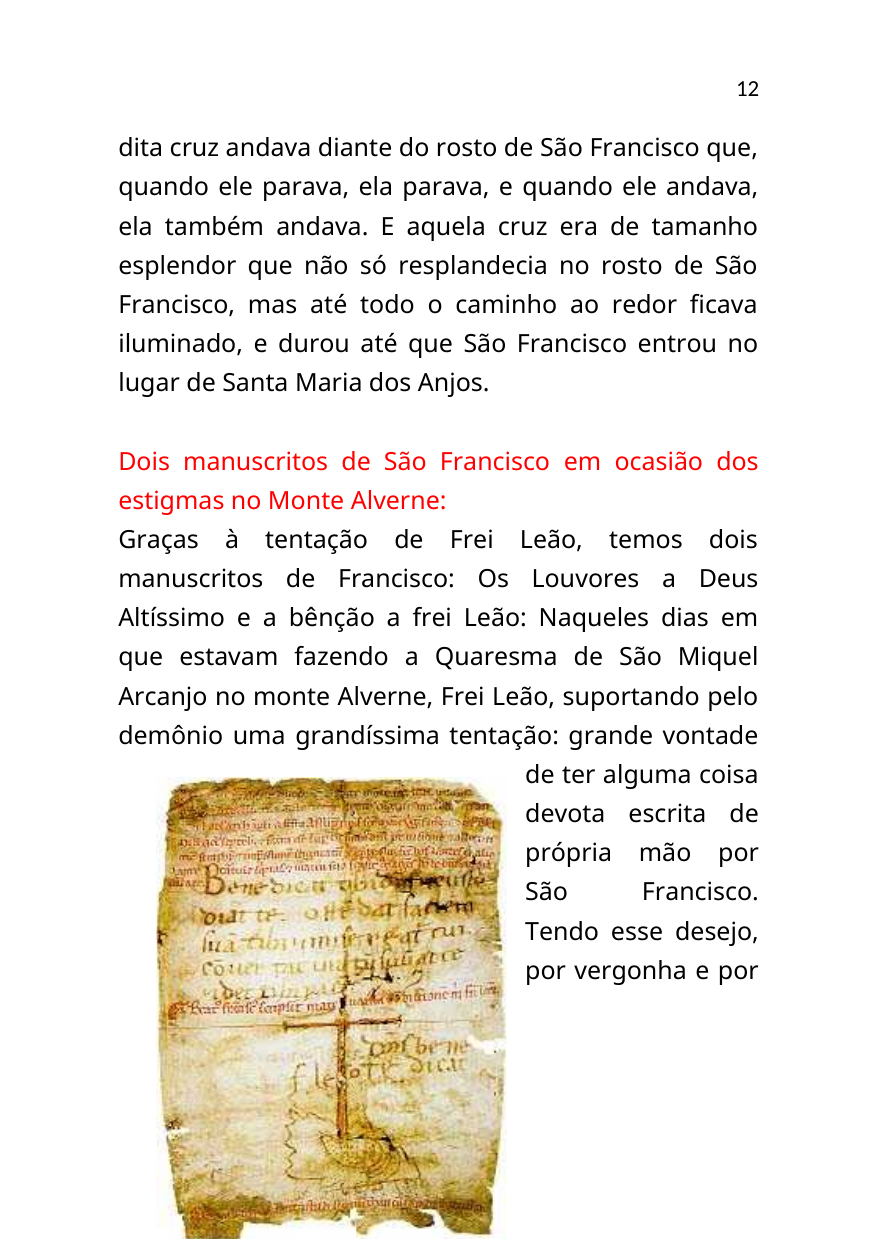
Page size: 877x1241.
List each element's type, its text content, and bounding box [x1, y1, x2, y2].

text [118, 130, 759, 360]
text Dois manuscritos de São Francisco em ocasião dos estigmas no Monte Alverne: [118, 404, 759, 477]
text Graças à tentação de Frei Leão, temos dois manuscritos de Francisco: Os Louvores a Deus Altíssimo e a bênção a frei Leão: Naqueles dias em que estavam fazendo a Quaresma de São Miquel Arcanjo no monte Alverne, Frei Leão, suportando pelo demônio uma grandíssima tentação: grande vontade de ter alguma coisa devota escrita de própria mão por São Francisco. Tendo esse desejo, por vergonha e por reverência não tinha tido coragem de dizê-lo a São Francisco. [118, 482, 759, 1104]
picture [156, 740, 507, 1199]
